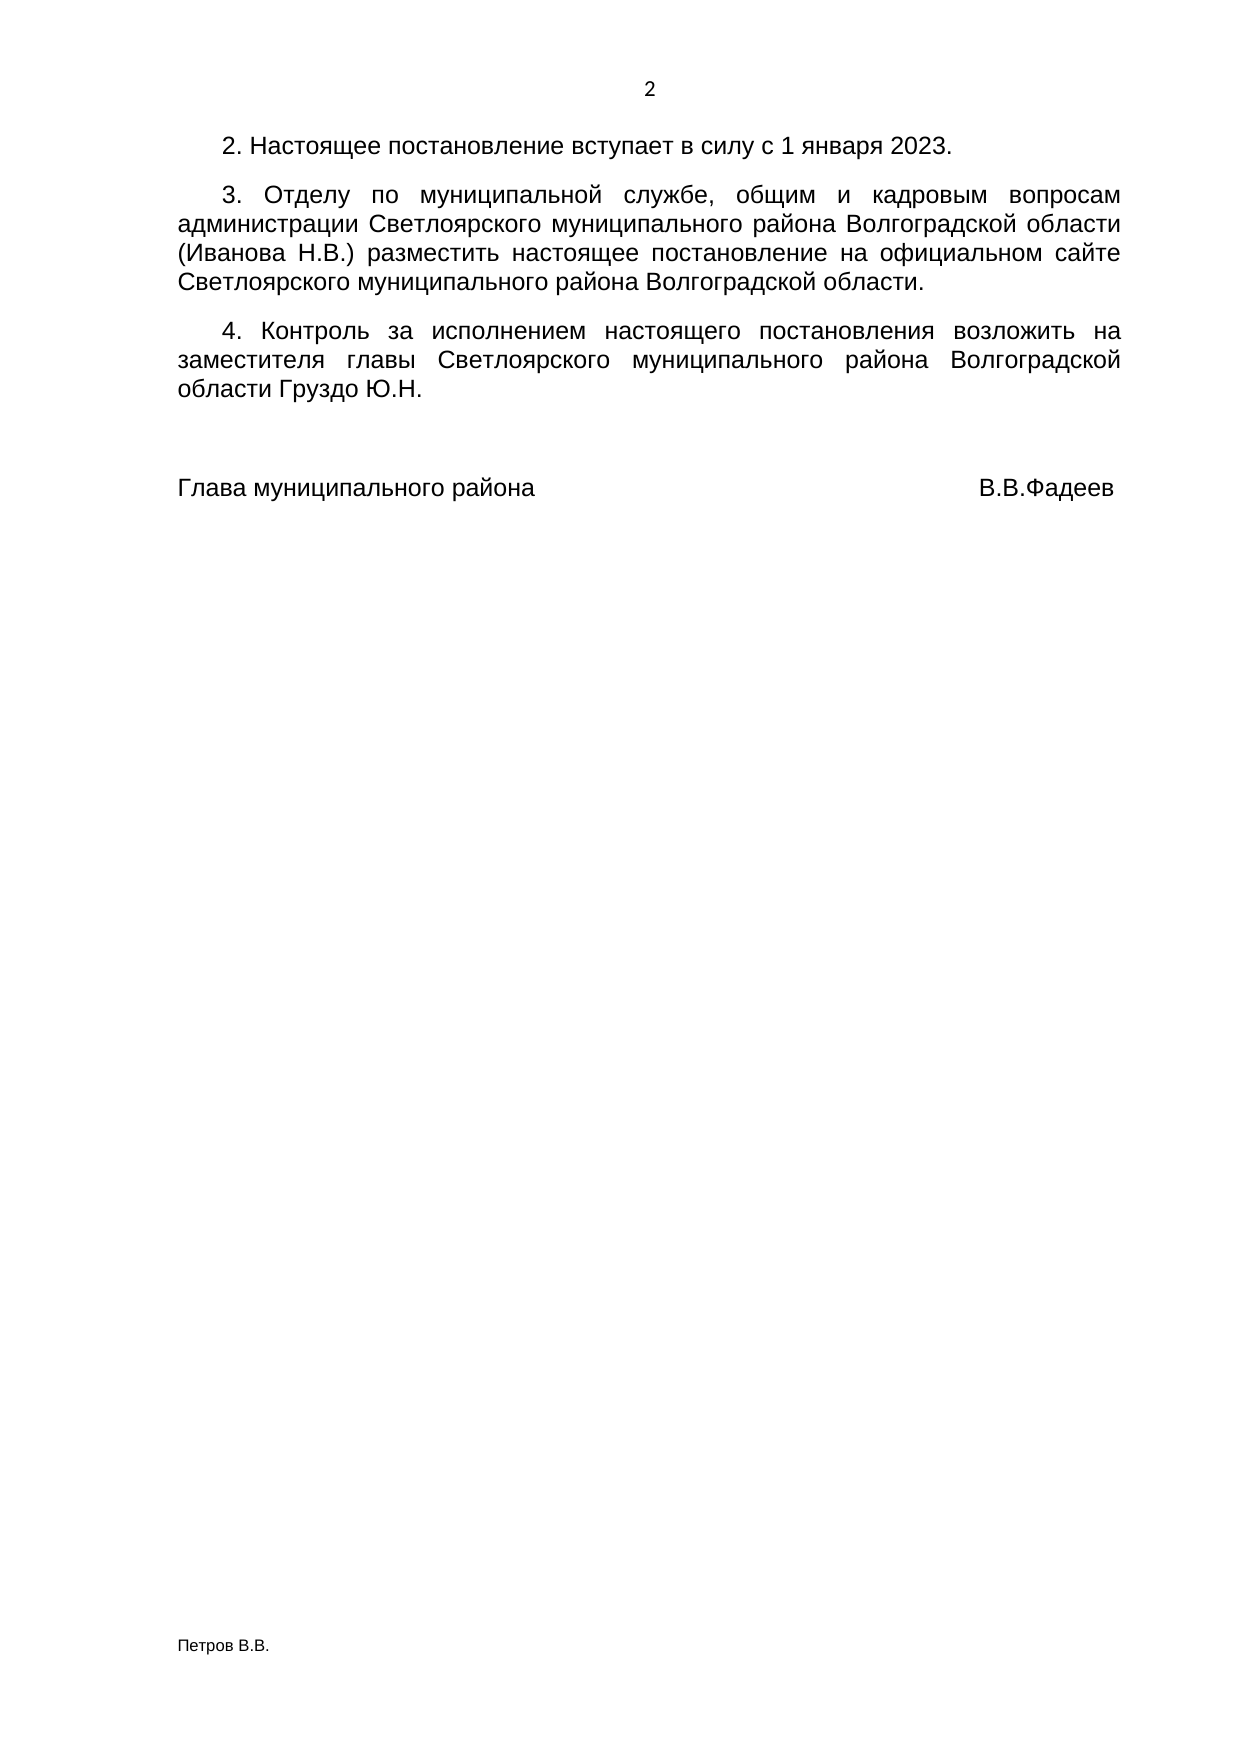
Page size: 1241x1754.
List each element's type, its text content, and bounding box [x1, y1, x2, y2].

text Петров В.В. [177, 1635, 1122, 1654]
text Глава муниципального района В.В.Фадеев [177, 473, 1122, 501]
text 4. Контроль за исполнением настоящего постановления возложить на заместителя главы Светлоярского муниципального района Волгоградской области Груздо Ю.Н. [177, 316, 1122, 402]
text 3. Отделу по муниципальной службе, общим и кадровым вопросам администрации Светлоярского муниципального района Волгоградской области (Иванова Н.В.) разместить настоящее постановление на официальном сайте Светлоярского муниципального района Волгоградской области. [177, 180, 1122, 295]
text 2. Настоящее постановление вступает в силу с 1 января 2023. [177, 131, 1122, 159]
